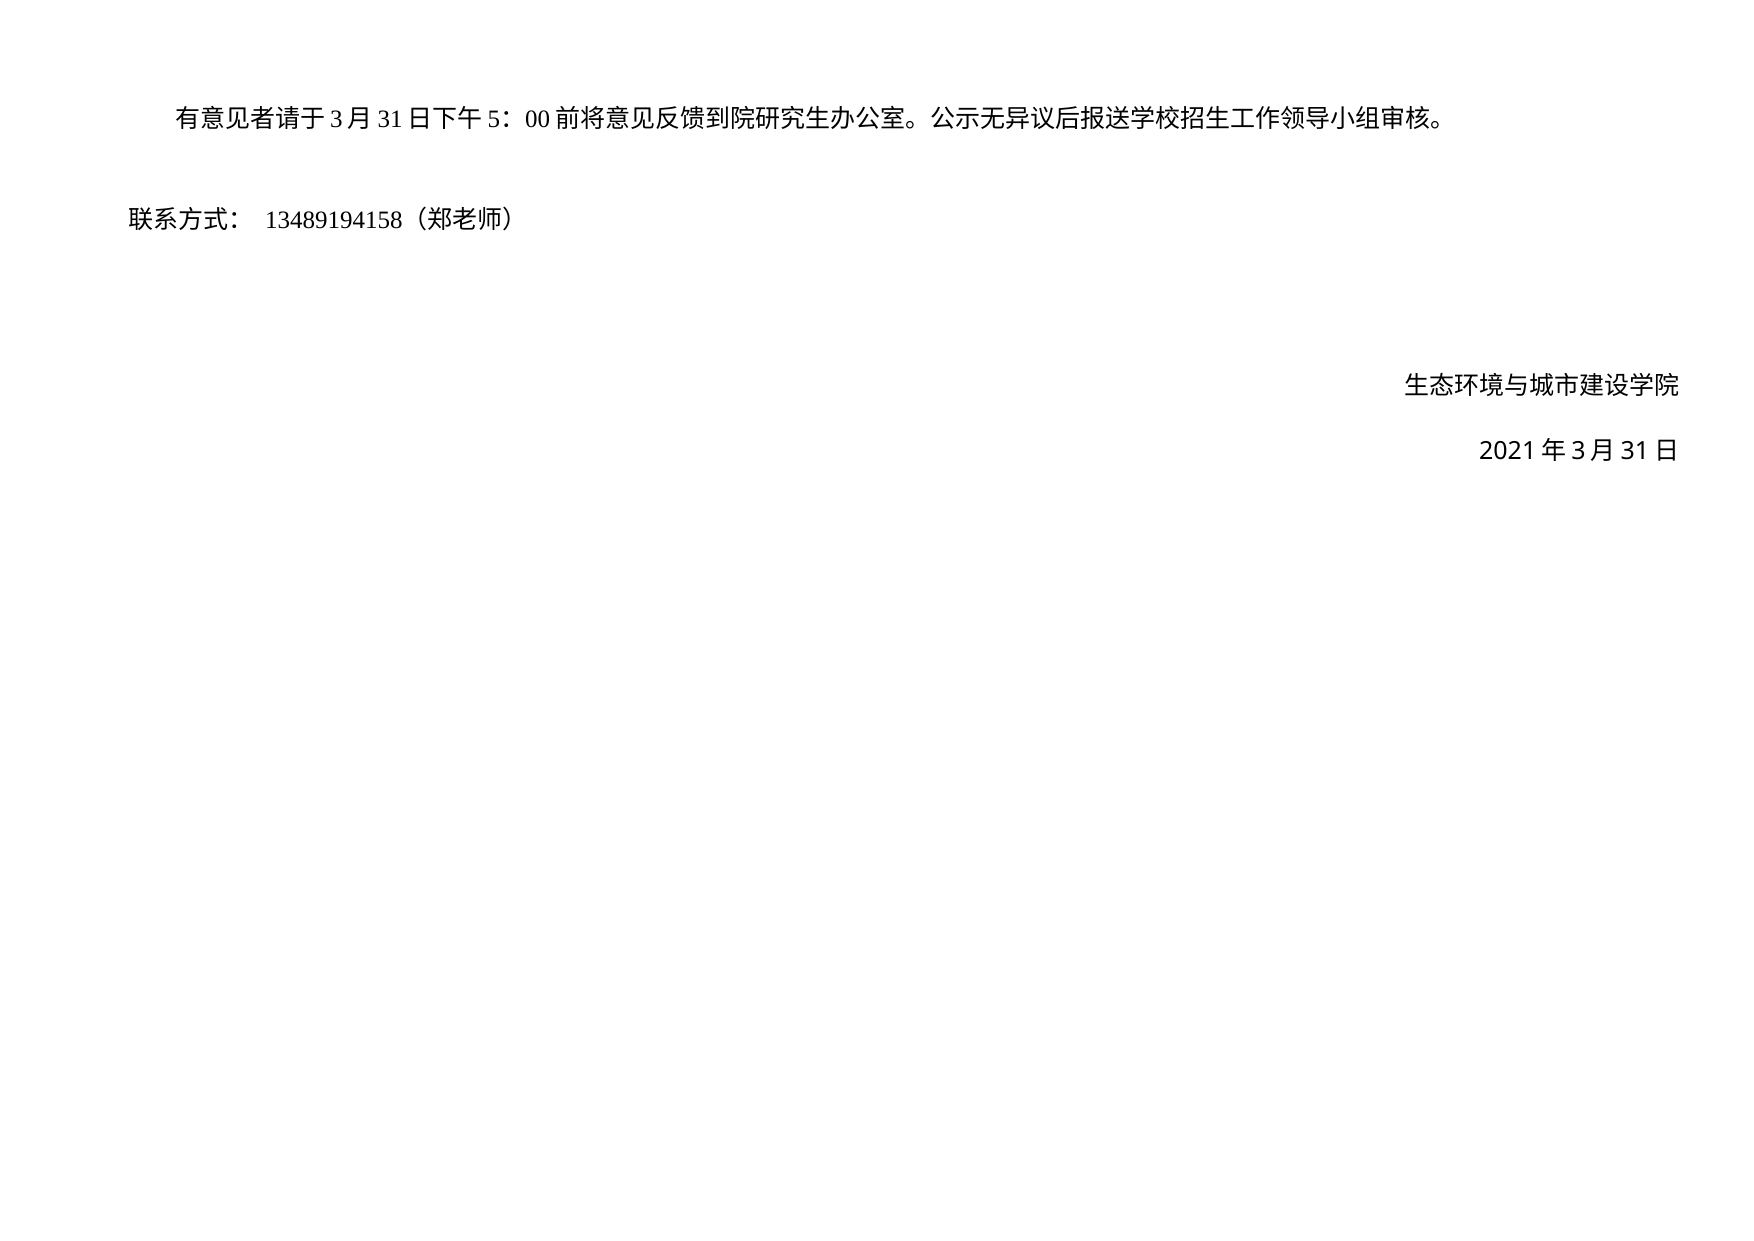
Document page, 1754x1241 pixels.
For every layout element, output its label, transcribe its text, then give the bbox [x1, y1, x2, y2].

text 生态环境与城市建设学院 [75, 351, 1679, 416]
text 2021年3月31日 [75, 416, 1679, 481]
text 有意见者请于3月31日下午5：00前将意见反馈到院研究生办公室。公示无异议后报送学校招生工作领导小组审核。 [75, 84, 1679, 149]
text 联系方式： 13489194158（郑老师） [75, 185, 1679, 250]
